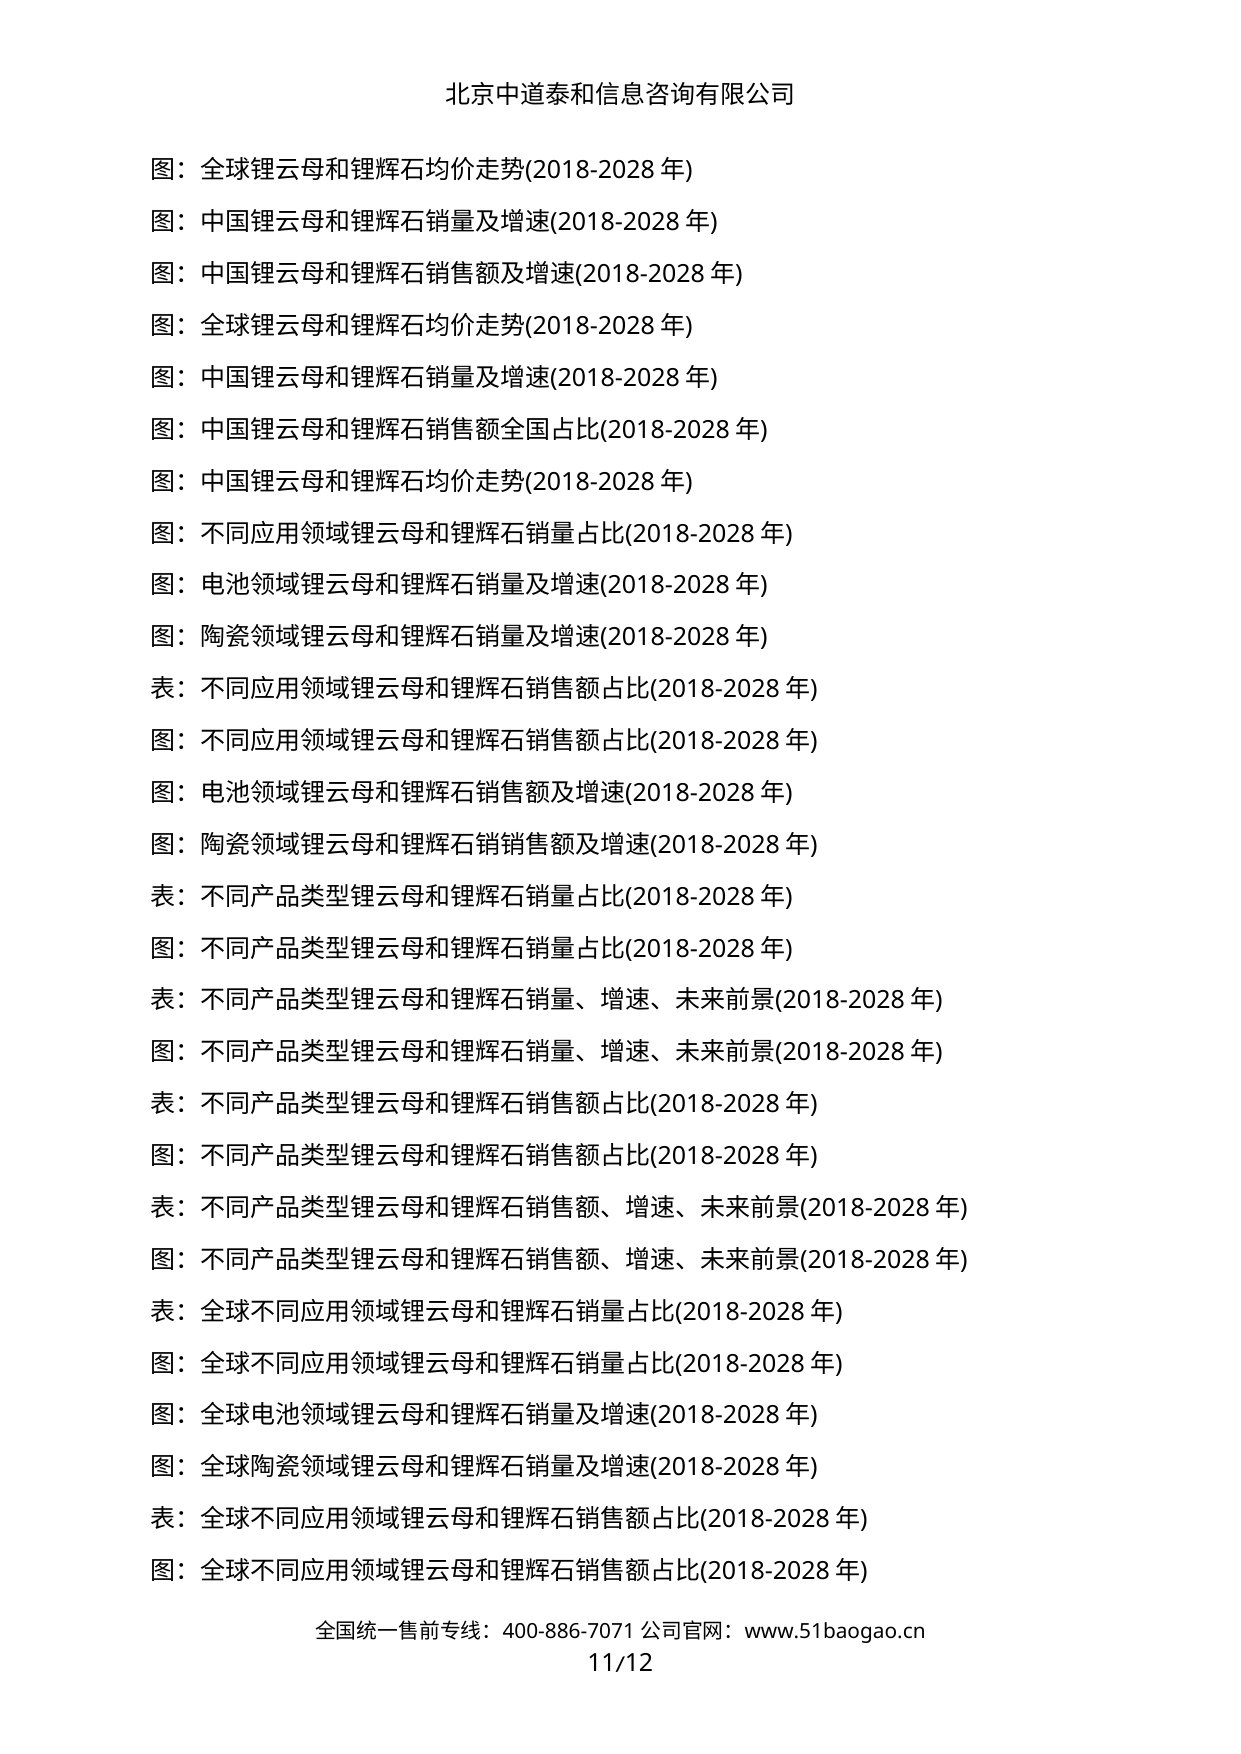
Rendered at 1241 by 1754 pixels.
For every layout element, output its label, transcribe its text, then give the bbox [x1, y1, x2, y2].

text 图：不同产品类型锂云母和锂辉石销售额、增速、未来前景(2018-2028年) [150, 1239, 1090, 1276]
text 图：中国锂云母和锂辉石销量及增速(2018-2028年) [150, 202, 1090, 238]
text 图：全球电池领域锂云母和锂辉石销量及增速(2018-2028年) [150, 1395, 1090, 1431]
text 表：全球不同应用领域锂云母和锂辉石销量占比(2018-2028年) [150, 1291, 1090, 1327]
text 表：不同应用领域锂云母和锂辉石销售额占比(2018-2028年) [150, 669, 1090, 705]
text 表：全球不同应用领域锂云母和锂辉石销售额占比(2018-2028年) [150, 1499, 1090, 1535]
text 图：中国锂云母和锂辉石销售额全国占比(2018-2028年) [150, 409, 1090, 446]
text 图：中国锂云母和锂辉石销售额及增速(2018-2028年) [150, 254, 1090, 290]
text 图：全球陶瓷领域锂云母和锂辉石销量及增速(2018-2028年) [150, 1447, 1090, 1483]
text 表：不同产品类型锂云母和锂辉石销量占比(2018-2028年) [150, 876, 1090, 912]
text 图：电池领域锂云母和锂辉石销量及增速(2018-2028年) [150, 565, 1090, 601]
text 图：不同产品类型锂云母和锂辉石销售额占比(2018-2028年) [150, 1136, 1090, 1172]
text 图：电池领域锂云母和锂辉石销售额及增速(2018-2028年) [150, 772, 1090, 809]
text 图：全球不同应用领域锂云母和锂辉石销售额占比(2018-2028年) [150, 1551, 1090, 1587]
text 图：全球锂云母和锂辉石均价走势(2018-2028年) [150, 150, 1090, 186]
text 图：中国锂云母和锂辉石均价走势(2018-2028年) [150, 461, 1090, 497]
text 表：不同产品类型锂云母和锂辉石销量、增速、未来前景(2018-2028年) [150, 980, 1090, 1016]
text 图：全球锂云母和锂辉石均价走势(2018-2028年) [150, 306, 1090, 342]
text 图：不同产品类型锂云母和锂辉石销量占比(2018-2028年) [150, 928, 1090, 964]
text 表：不同产品类型锂云母和锂辉石销售额占比(2018-2028年) [150, 1084, 1090, 1120]
text 图：不同应用领域锂云母和锂辉石销售额占比(2018-2028年) [150, 721, 1090, 757]
text 图：陶瓷领域锂云母和锂辉石销销售额及增速(2018-2028年) [150, 824, 1090, 861]
text 图：全球不同应用领域锂云母和锂辉石销量占比(2018-2028年) [150, 1343, 1090, 1379]
text 图：不同应用领域锂云母和锂辉石销量占比(2018-2028年) [150, 513, 1090, 549]
text 图：中国锂云母和锂辉石销量及增速(2018-2028年) [150, 357, 1090, 394]
text 图：不同产品类型锂云母和锂辉石销量、增速、未来前景(2018-2028年) [150, 1032, 1090, 1068]
text 表：不同产品类型锂云母和锂辉石销售额、增速、未来前景(2018-2028年) [150, 1187, 1090, 1224]
text 图：陶瓷领域锂云母和锂辉石销量及增速(2018-2028年) [150, 617, 1090, 653]
